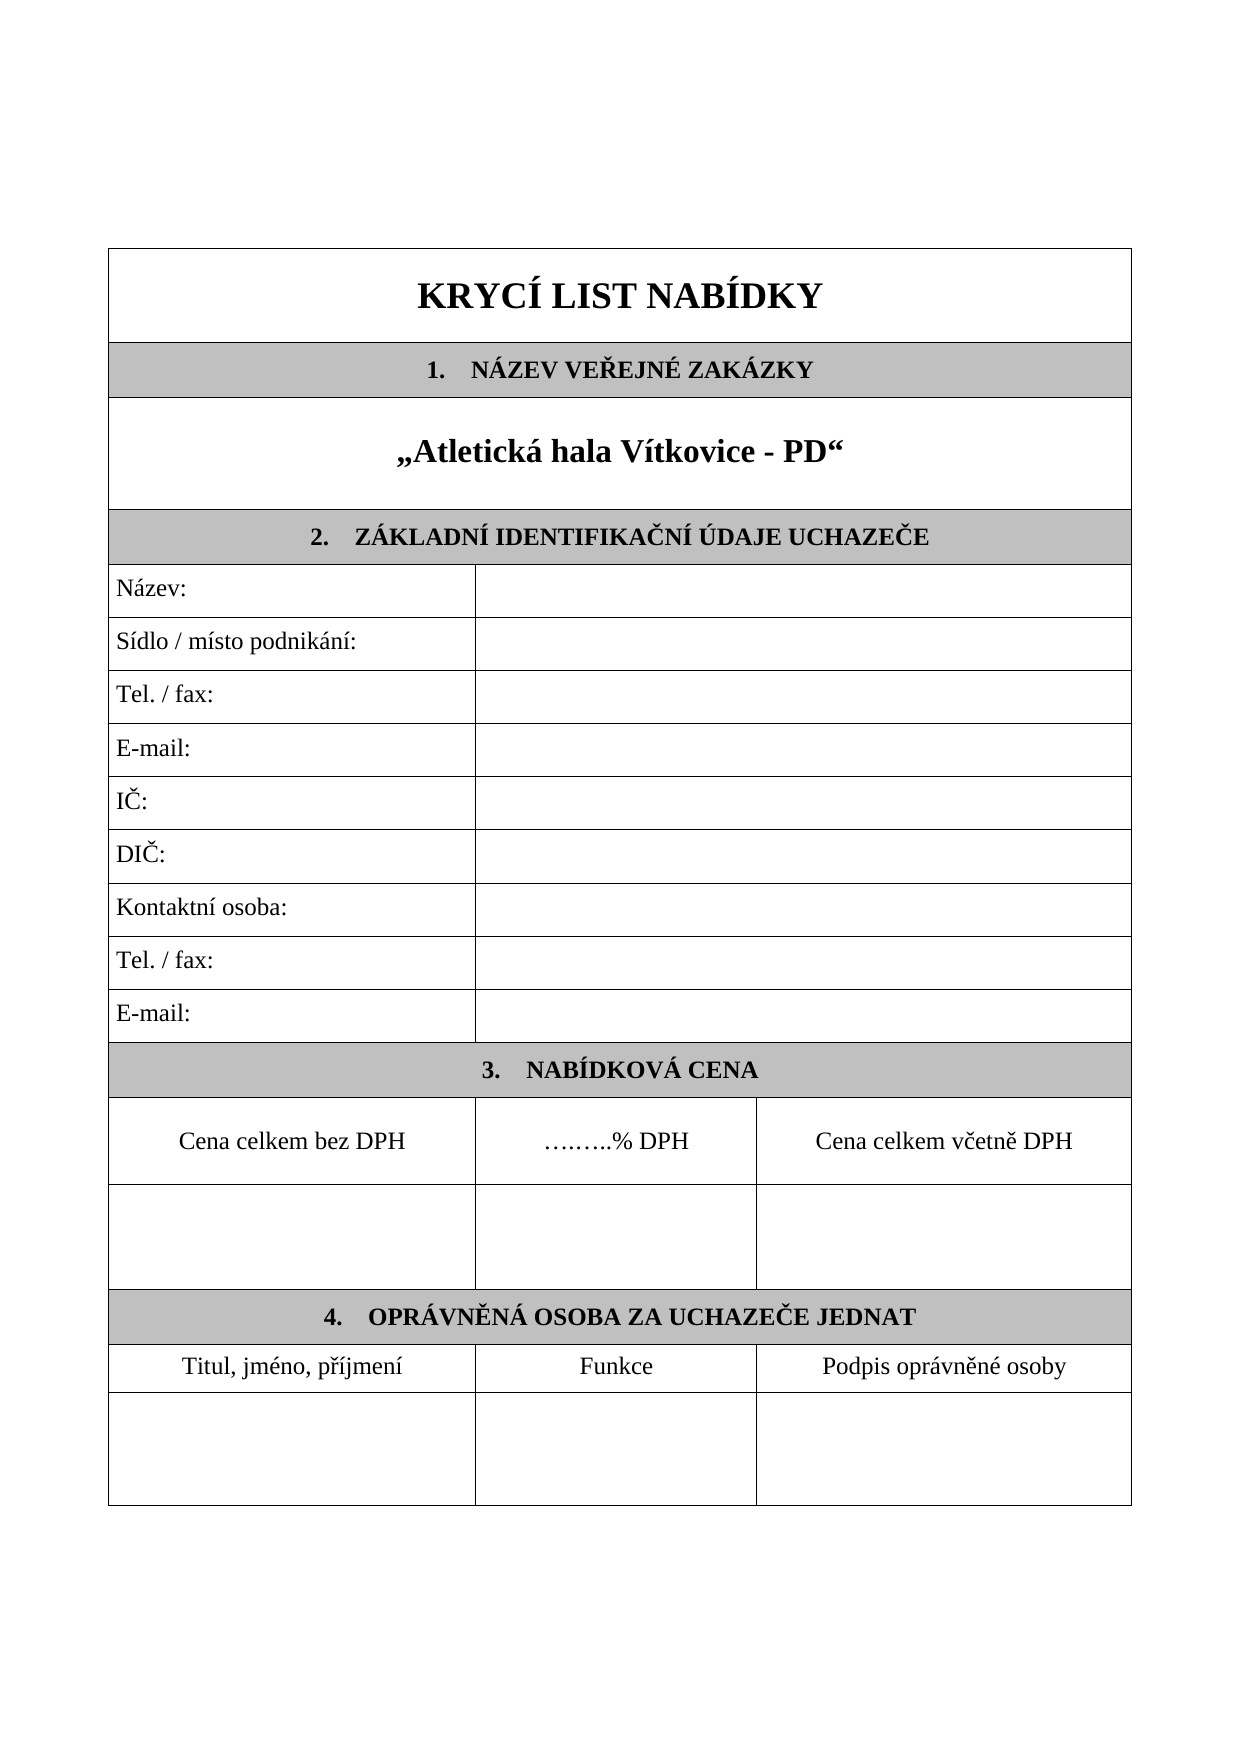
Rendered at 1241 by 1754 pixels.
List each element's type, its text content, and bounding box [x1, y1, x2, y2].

table_cell název Veřejné zakázky [109, 343, 1131, 397]
table_cell [476, 777, 1131, 829]
table_cell [476, 990, 1131, 1042]
table_cell [476, 565, 1131, 617]
table_cell [476, 884, 1131, 936]
table_cell [757, 1185, 1131, 1289]
table_cell Podpis oprávněné osoby [757, 1345, 1131, 1392]
table_cell [109, 1393, 475, 1505]
table_cell Titul, jméno, příjmení [109, 1345, 475, 1392]
table_cell Název: [109, 565, 475, 617]
table_header krycí list nabídky [109, 249, 1131, 342]
table_cell E-mail: [109, 724, 475, 776]
table_cell [476, 1185, 756, 1289]
table_cell [109, 1185, 475, 1289]
table_cell ….…..% DPH [476, 1098, 756, 1184]
table_cell Kontaktní osoba: [109, 884, 475, 936]
table_cell Funkce [476, 1345, 756, 1392]
table_cell [476, 830, 1131, 882]
table_cell [476, 618, 1131, 670]
table_cell [476, 937, 1131, 989]
table_cell Sídlo / místo podnikání: [109, 618, 475, 670]
table_cell [476, 1393, 756, 1505]
table_cell Tel. / fax: [109, 671, 475, 723]
table_cell Cena celkem včetně DPH [757, 1098, 1131, 1184]
table_cell základní identifikační údaje uchazeče [109, 510, 1131, 564]
table_cell nabídková cena [109, 1043, 1131, 1097]
table_cell [757, 1393, 1131, 1505]
table_cell [476, 724, 1131, 776]
table_cell Cena celkem bez DPH [109, 1098, 475, 1184]
table_cell „Atletická hala Vítkovice - PD“ [109, 398, 1131, 509]
table_cell Tel. / fax: [109, 937, 475, 989]
table_cell IČ: [109, 777, 475, 829]
table_cell E-mail: [109, 990, 475, 1042]
table_cell DIČ: [109, 830, 475, 882]
table_cell Oprávněná osoba za uchazeče jednat [109, 1290, 1131, 1344]
table_cell [476, 671, 1131, 723]
